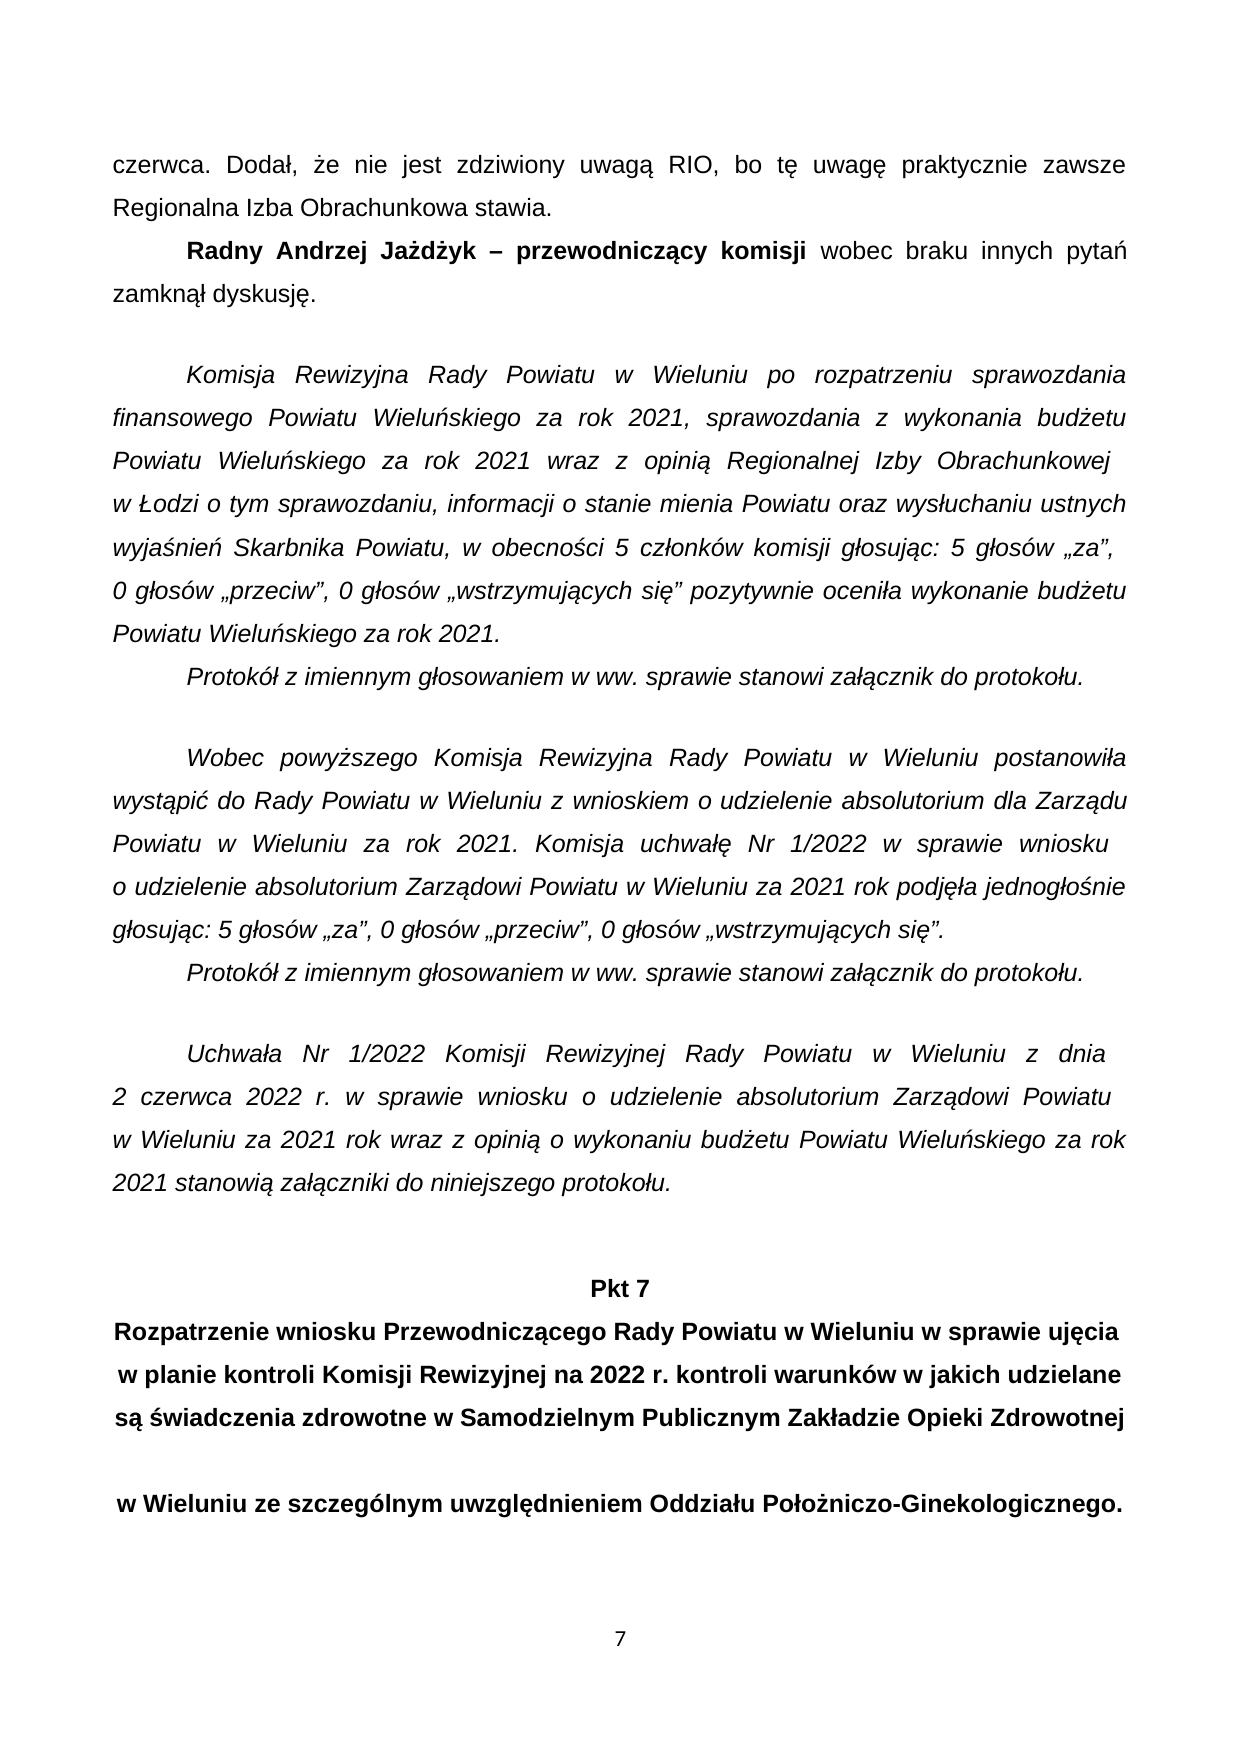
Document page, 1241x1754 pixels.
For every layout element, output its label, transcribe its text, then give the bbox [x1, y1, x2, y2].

text Komisja Rewizyjna Rady Powiatu w Wieluniu po rozpatrzeniu sprawozdania finansowego Powiatu Wieluńskiego za rok 2021, sprawozdania z wykonania budżetu Powiatu Wieluńskiego za rok 2021 wraz z opinią Regionalnej Izby Obrachunkowej w Łodzi o tym sprawozdaniu, informacji o stanie mienia Powiatu oraz wysłuchaniu ustnych wyjaśnień Skarbnika Powiatu, w obecności 5 członków komisji głosując: 5 głosów „za”, 0 głosów „przeciw”, 0 głosów „wstrzymujących się” pozytywnie oceniła wykonanie budżetu Powiatu Wieluńskiego za rok 2021. [112, 360, 1128, 647]
text Protokół z imiennym głosowaniem w ww. sprawie stanowi załącznik do protokołu. [112, 958, 1131, 987]
text Uchwała Nr 1/2022 Komisji Rewizyjnej Rady Powiatu w Wieluniu z dnia 2 czerwca 2022 r. w sprawie wniosku o udzielenie absolutorium Zarządowi Powiatu w Wieluniu za 2021 rok wraz z opinią o wykonaniu budżetu Powiatu Wieluńskiego za rok 2021 stanowią załączniki do niniejszego protokołu. [112, 1039, 1128, 1197]
text Wobec powyższego Komisja Rewizyjna Rady Powiatu w Wieluniu postanowiła wystąpić do Rady Powiatu w Wieluniu z wnioskiem o udzielenie absolutorium dla Zarządu Powiatu w Wieluniu za rok 2021. Komisja uchwałę Nr 1/2022 w sprawie wniosku o udzielenie absolutorium Zarządowi Powiatu w Wieluniu za 2021 rok podjęła jednogłośnie głosując: 5 głosów „za”, 0 głosów „przeciw”, 0 głosów „wstrzymujących się”. [112, 742, 1128, 944]
text Rozpatrzenie wniosku Przewodniczącego Rady Powiatu w Wieluniu w sprawie ujęcia w planie kontroli Komisji Rewizyjnej na 2022 r. kontroli warunków w jakich udzielane są świadczenia zdrowotne w Samodzielnym Publicznym Zakładzie Opieki Zdrowotnej w Wieluniu ze szczególnym uwzględnieniem Oddziału Położniczo-Ginekologicznego. [112, 1317, 1128, 1518]
text Protokół z imiennym głosowaniem w ww. sprawie stanowi załącznik do protokołu. [112, 662, 1131, 691]
text Pkt 7 [112, 1274, 1128, 1302]
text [112, 150, 1128, 222]
text Radny Andrzej Jażdżyk – przewodniczący komisji wobec braku innych pytań zamknął dyskusję. [112, 236, 1128, 308]
